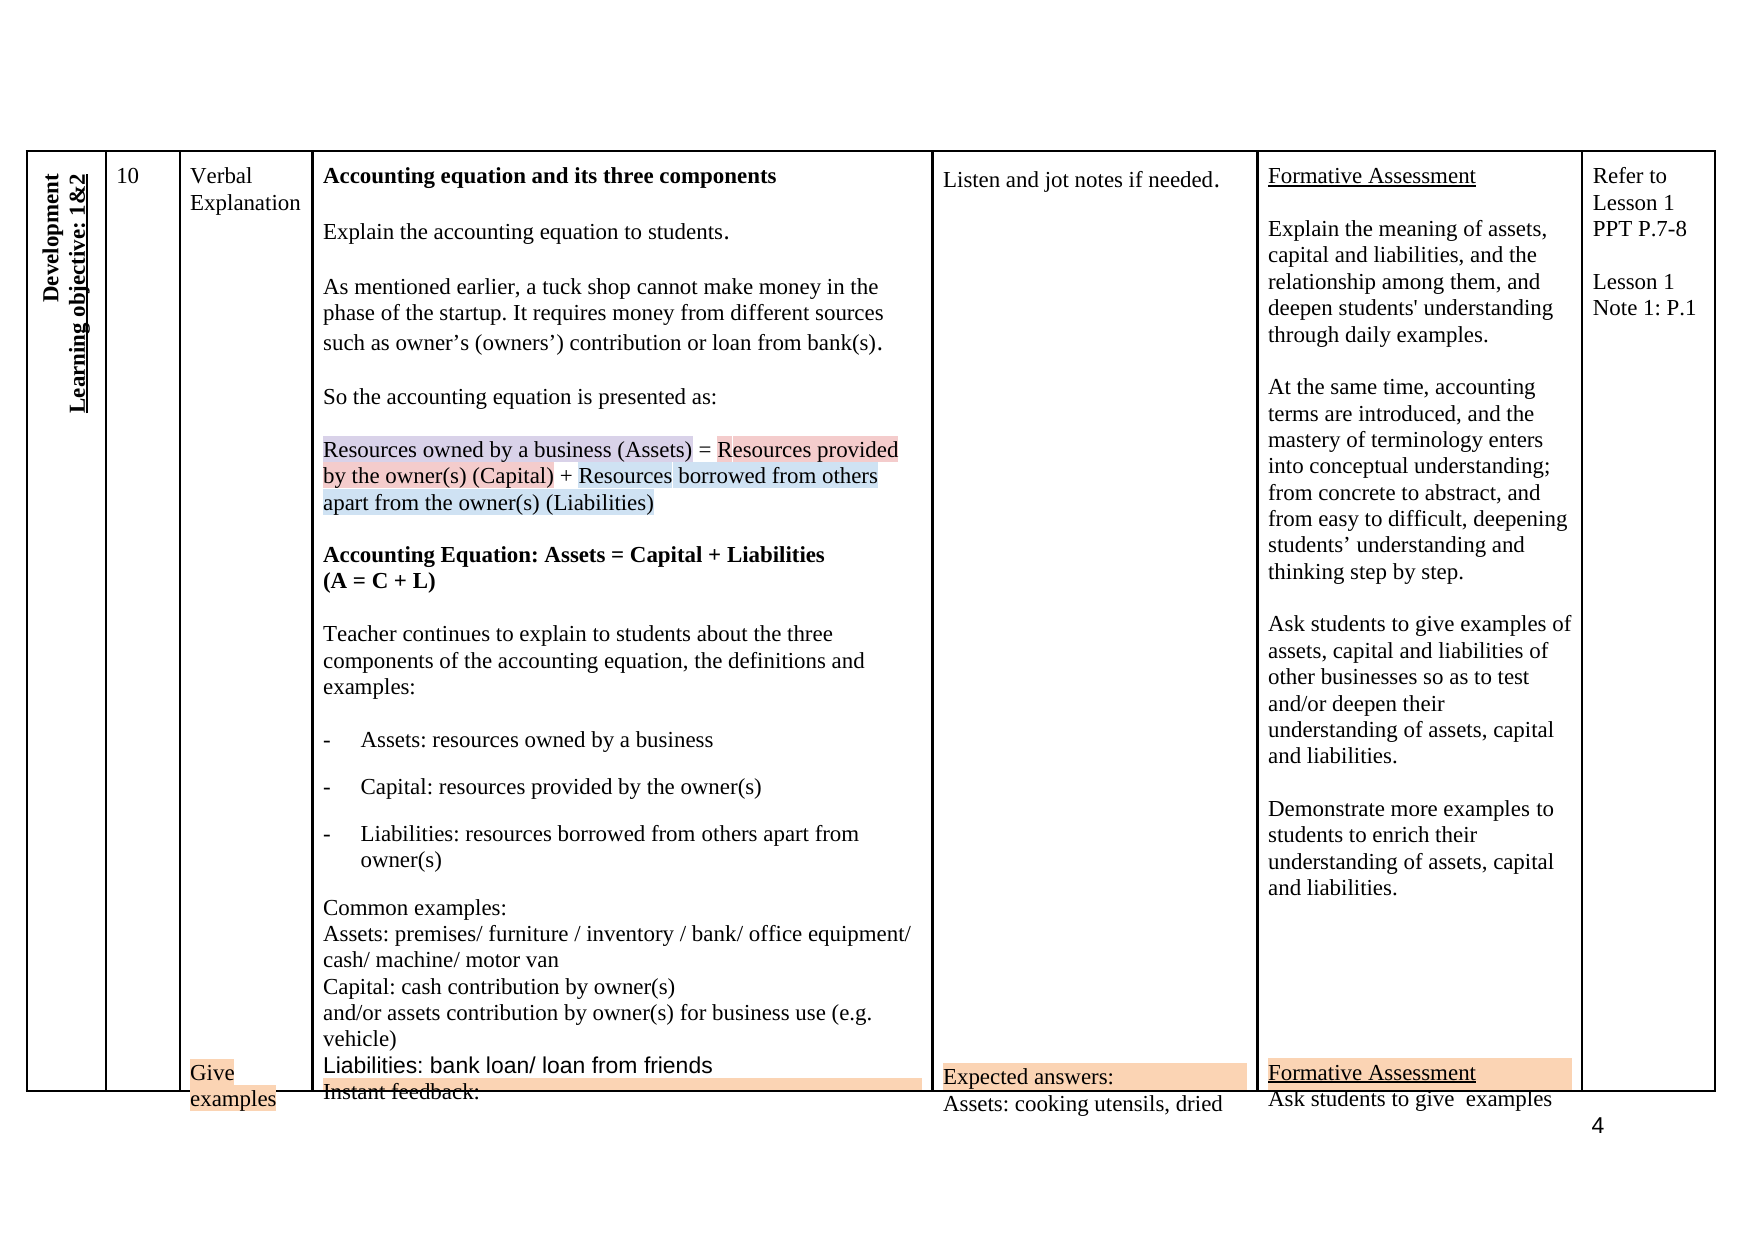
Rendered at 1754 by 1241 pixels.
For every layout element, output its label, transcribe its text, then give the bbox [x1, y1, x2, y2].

table_cell 10 [107, 152, 179, 1090]
table_cell Refer to Lesson 1 PPT P.7-8 Lesson 1 Note 1: P.1 [1583, 152, 1714, 1090]
table_cell Accounting equation and its three components Explain the accounting equation to students. As mentioned earlier, a tuck shop cannot make money in the phase of the startup. It requires money from different sources such as owner’s (owners’) contribution or loan from bank(s). So the accounting equation is presented as: Resources owned by a business (Assets) = + Accounting Equation: Assets = Capital + Liabilities (A = C + L) Liabilities: resources borrowed from others apart from owner(s) Common examples: / office equipment/ cash/ machine/ motor van Capital: cash contribution by owner(s) and/or assets contribution by owner(s) for business use (e.g. vehicle) [314, 152, 931, 1090]
table_cell Formative Assessment Explain the meaning of assets, capital and liabilities, and the relationship among them, and deepen students' understanding through daily examples. At the same time, accounting terms are introduced, and the mastery of terminology enters into conceptual understanding; from concrete to abstract, and from easy to difficult, deepening students’ understanding and thinking step by step. Ask students to give examples of assets, capital and liabilities of other businesses so as to test and/or deepen their understanding of assets, capital and liabilities. Demonstrate more examples to students to enrich their understanding of assets, capital and liabilities. Formative Assessment Ask students to give examples to check their understanding of the three components of the accounting equation [1259, 152, 1581, 1090]
table_cell Verbal Explanation Give examples [181, 152, 311, 1090]
table_cell Development Learning objective: 1&2 [28, 152, 105, 1090]
table_cell Listen and jot notes if needed. Expected answers: Assets: cooking utensils, dried seafood, fresh food, cashier, tableware, furniture… - Capital: money or other cooking utensils provided by the owner; … - Liabilities: loan from bank/ friends, … [934, 152, 1256, 1090]
